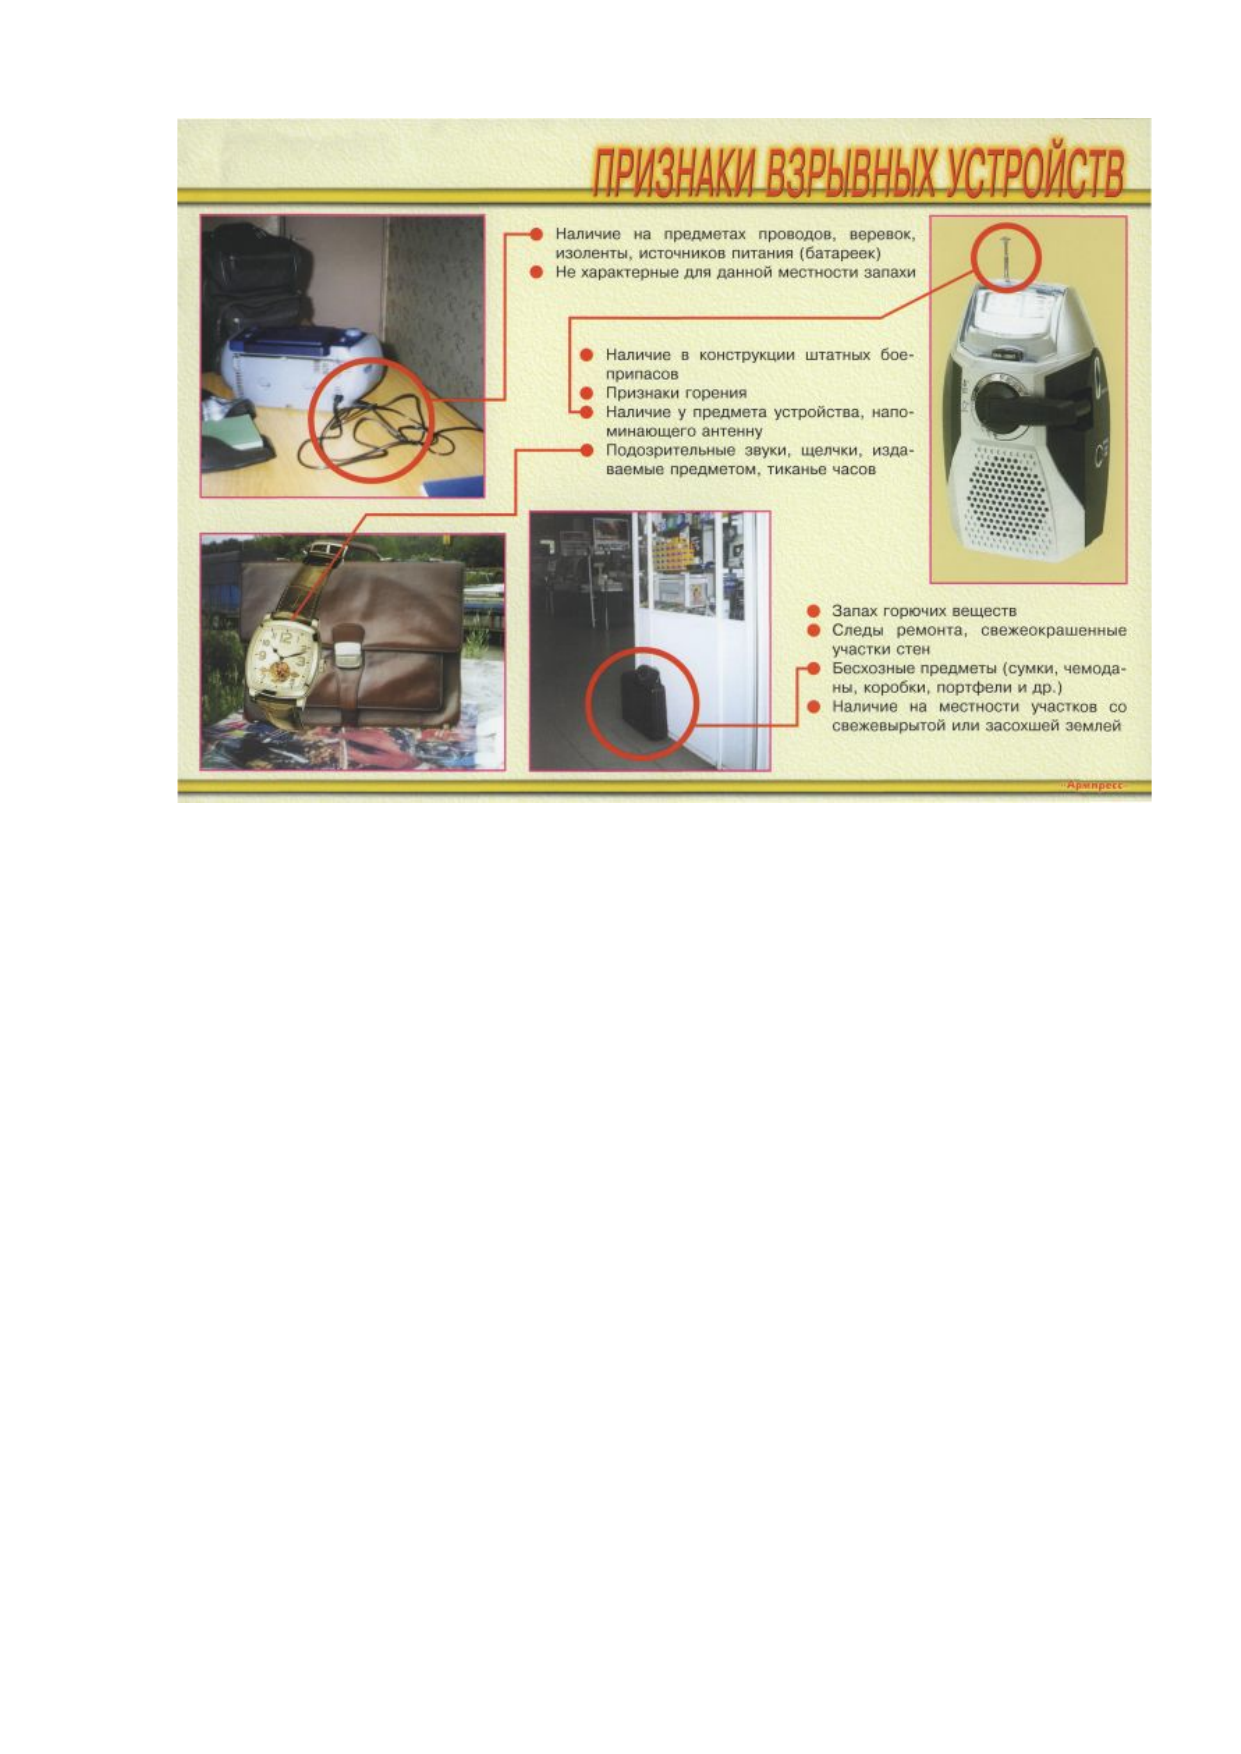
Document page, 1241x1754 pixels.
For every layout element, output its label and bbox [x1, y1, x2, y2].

picture [177, 118, 1152, 803]
